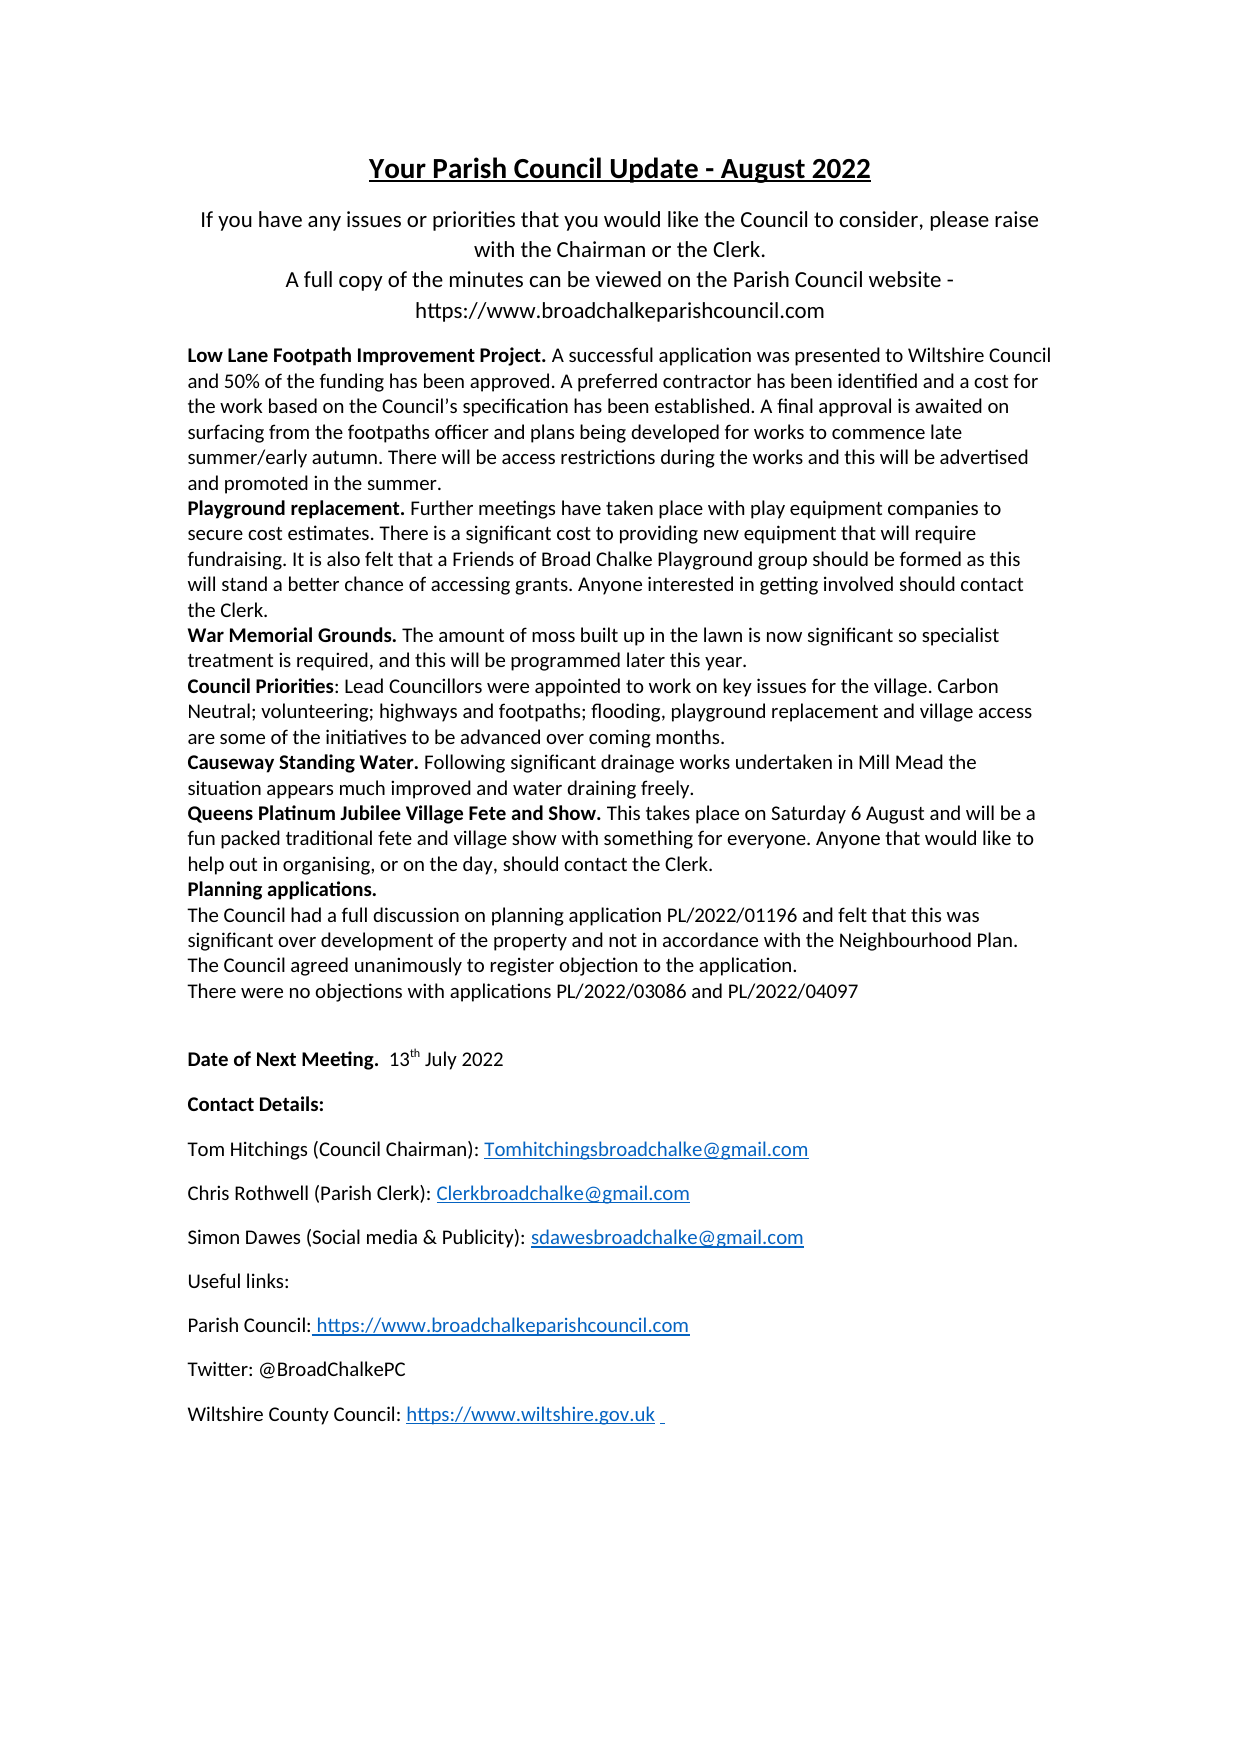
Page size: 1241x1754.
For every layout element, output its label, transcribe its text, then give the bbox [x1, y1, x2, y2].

text Parish Council: https://www.broadchalkeparishcouncil.com [187, 1313, 1053, 1338]
text Queens Platinum Jubilee Village Fete and Show. This takes place on Saturday 6 August and will be a fun packed traditional fete and village show with something for everyone. Anyone that would like to help out in organising, or on the day, should contact the Clerk. [187, 800, 1053, 876]
text The Council had a full discussion on planning application PL/2022/01196 and felt that this was significant over development of the property and not in accordance with the Neighbourhood Plan. The Council agreed unanimously to register objection to the application. [187, 902, 1053, 978]
text If you have any issues or priorities that you would like the Council to consider, please raise with the Chairman or the Clerk. A full copy of the minutes can be viewed on the Parish Council website - https://www.broadchalkeparishcouncil.com [187, 205, 1053, 324]
text Chris Rothwell (Parish Clerk): Clerkbroadchalke@gmail.com [187, 1180, 1053, 1206]
text War Memorial Grounds. The amount of moss built up in the lawn is now significant so specialist treatment is required, and this will be programmed later this year. [187, 622, 1053, 673]
text Your Parish Council Update - August 2022 [187, 150, 1053, 186]
text Council Priorities: Lead Councillors were appointed to work on key issues for the village. Carbon Neutral; volunteering; highways and footpaths; flooding, playground replacement and village access are some of the initiatives to be advanced over coming months. [187, 673, 1053, 749]
text Low Lane Footpath Improvement Project. A successful application was presented to Wiltshire Council and 50% of the funding has been approved. A preferred contractor has been identified and a cost for the work based on the Council’s specification has been established. A final approval is awaited on surfacing from the footpaths officer and plans being developed for works to commence late summer/early autumn. There will be access restrictions during the works and this will be advertised and promoted in the summer. [187, 343, 1053, 495]
text Twitter: @BroadChalkePC [187, 1357, 1053, 1382]
list Contact Details: [187, 1091, 1053, 1116]
text There were no objections with applications PL/2022/03086 and PL/2022/04097 [187, 978, 1053, 1003]
text Tom Hitchings (Council Chairman): Tomhitchingsbroadchalke@gmail.com [187, 1136, 1053, 1162]
text Playground replacement. Further meetings have taken place with play equipment companies to secure cost estimates. There is a significant cost to providing new equipment that will require fundraising. It is also felt that a Friends of Broad Chalke Playground group should be formed as this will stand a better chance of accessing grants. Anyone interested in getting involved should contact the Clerk. [187, 495, 1053, 622]
text Simon Dawes (Social media & Publicity): sdawesbroadchalke@gmail.com [187, 1224, 1053, 1250]
text Causeway Standing Water. Following significant drainage works undertaken in Mill Mead the situation appears much improved and water draining freely. [187, 749, 1053, 800]
text Useful links: [187, 1268, 1053, 1294]
list Date of Next Meeting. 13th July 2022 [187, 1046, 1053, 1071]
text Planning applications. [187, 876, 1053, 902]
text Wiltshire County Council: https://www.wiltshire.gov.uk [187, 1401, 1053, 1426]
